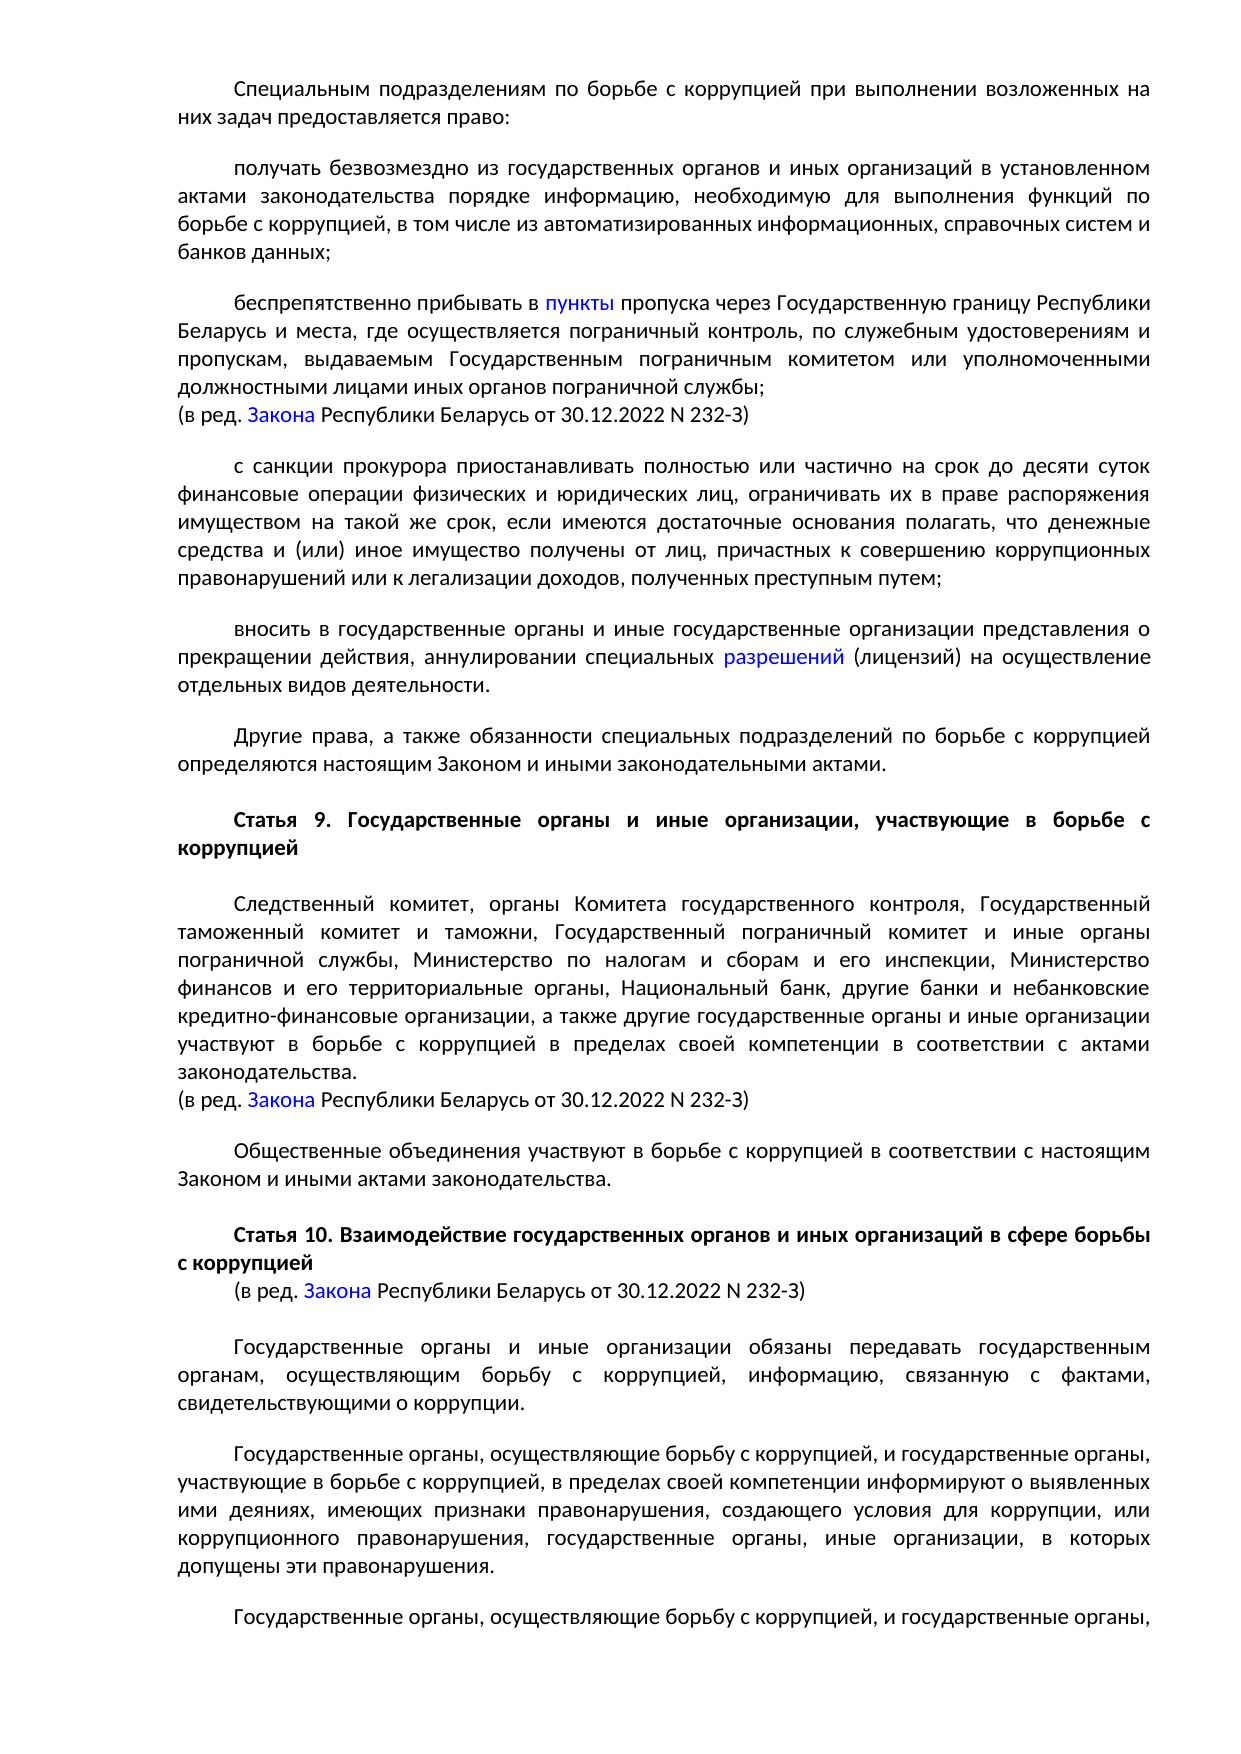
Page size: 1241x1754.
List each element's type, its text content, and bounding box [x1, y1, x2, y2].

text Государственные органы, осуществляющие борьбу с коррупцией, и государственные органы, участвующие в борьбе с коррупцией, в пределах своей компетенции информируют о выявленных ими деяниях, имеющих признаки правонарушения, создающего условия для коррупции, или коррупционного правонарушения, государственные органы, иные организации, в которых допущены эти правонарушения. [177, 1439, 1152, 1579]
text (в ред. Закона Республики Беларусь от 30.12.2022 N 232-З) [177, 400, 1152, 428]
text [177, 1602, 1152, 1630]
text (в ред. Закона Республики Беларусь от 30.12.2022 N 232-З) [177, 1085, 1152, 1113]
text получать безвозмездно из государственных органов и иных организаций в установленном актами законодательства порядке информацию, необходимую для выполнения функций по борьбе с коррупцией, в том числе из автоматизированных информационных, справочных систем и банков данных; [177, 153, 1152, 265]
text беспрепятственно прибывать в пункты пропуска через Государственную границу Республики Беларусь и места, где осуществляется пограничный контроль, по служебным удостоверениям и пропускам, выдаваемым Государственным пограничным комитетом или уполномоченными должностными лицами иных органов пограничной службы; [177, 288, 1152, 400]
text Другие права, а также обязанности специальных подразделений по борьбе с коррупцией определяются настоящим Законом и иными законодательными актами. [177, 721, 1152, 777]
text Статья 10. Взаимодействие государственных органов и иных организаций в сфере борьбы с коррупцией [177, 1220, 1152, 1276]
text Государственные органы и иные организации обязаны передавать государственным органам, осуществляющим борьбу с коррупцией, информацию, связанную с фактами, свидетельствующими о коррупции. [177, 1332, 1152, 1416]
text Общественные объединения участвуют в борьбе с коррупцией в соответствии с настоящим Законом и иными актами законодательства. [177, 1136, 1152, 1192]
text вносить в государственные органы и иные государственные организации представления о прекращении действия, аннулировании специальных разрешений (лицензий) на осуществление отдельных видов деятельности. [177, 614, 1152, 698]
text Специальным подразделениям по борьбе с коррупцией при выполнении возложенных на них задач предоставляется право: [177, 74, 1152, 130]
text Следственный комитет, органы Комитета государственного контроля, Государственный таможенный комитет и таможни, Государственный пограничный комитет и иные органы пограничной службы, Министерство по налогам и сборам и его инспекции, Министерство финансов и его территориальные органы, Национальный банк, другие банки и небанковские кредитно-финансовые организации, а также другие государственные органы и иные организации участвуют в борьбе с коррупцией в пределах своей компетенции в соответствии с актами законодательства. [177, 889, 1152, 1085]
text Статья 9. Государственные органы и иные организации, участвующие в борьбе с коррупцией [177, 805, 1152, 861]
text (в ред. Закона Республики Беларусь от 30.12.2022 N 232-З) [177, 1276, 1152, 1304]
text с санкции прокурора приостанавливать полностью или частично на срок до десяти суток финансовые операции физических и юридических лиц, ограничивать их в праве распоряжения имуществом на такой же срок, если имеются достаточные основания полагать, что денежные средства и (или) иное имущество получены от лиц, причастных к совершению коррупционных правонарушений или к легализации доходов, полученных преступным путем; [177, 451, 1152, 591]
